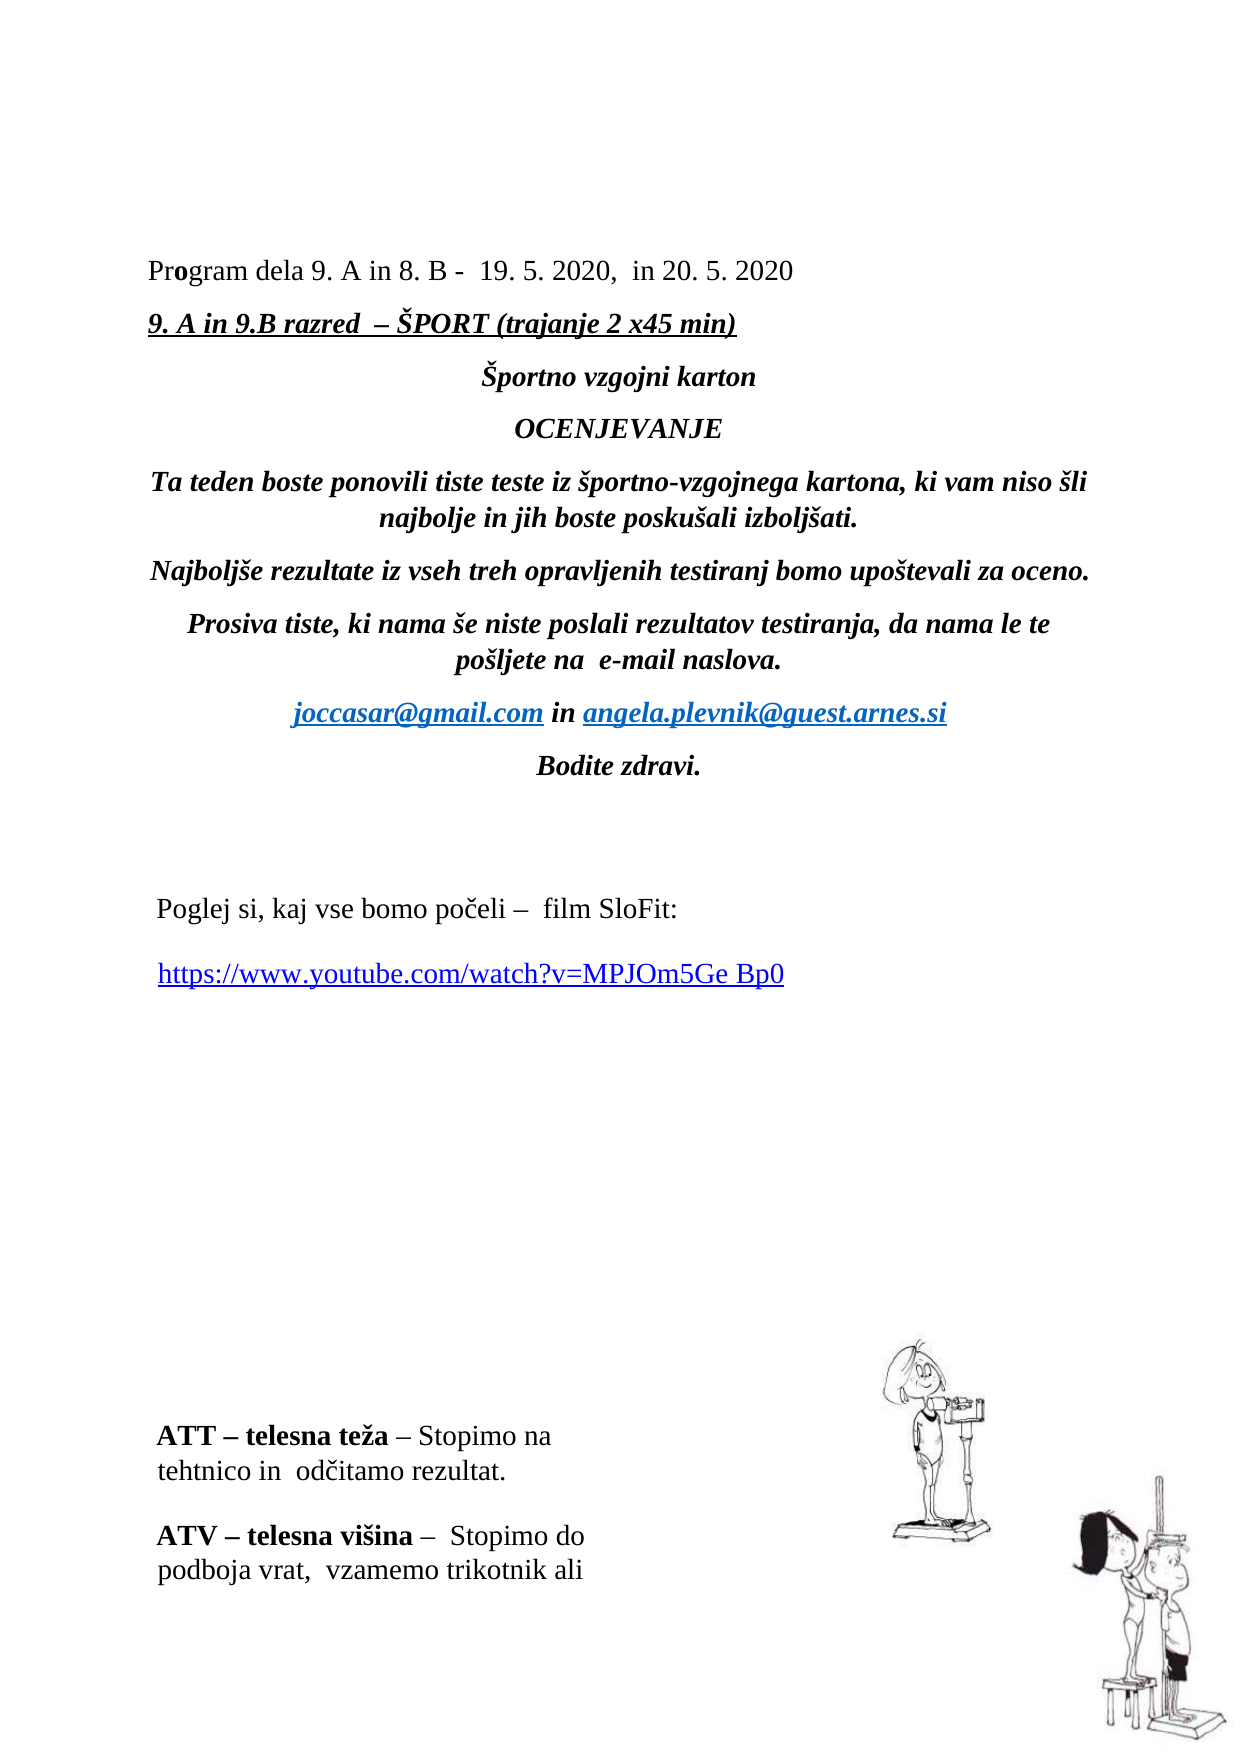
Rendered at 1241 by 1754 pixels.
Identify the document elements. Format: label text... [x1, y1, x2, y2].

text Prosiva tiste, ki nama še niste poslali rezultatov testiranja, da nama le te pošljete na e-mail naslova. [148, 606, 1093, 676]
picture [1049, 1467, 1241, 1754]
text Ta teden boste ponovili tiste teste iz športno-vzgojnega kartona, ki vam niso šli najbolje in jih boste poskušali izboljšati. [148, 464, 1093, 534]
text joccasar@gmail.com in angela.plevnik@guest.arnes.si [148, 695, 1093, 729]
text Najboljše rezultate iz vseh treh opravljenih testiranj bomo upoštevali za oceno. [148, 553, 1093, 587]
text Program dela 9. A in 8. B - 19. 5. 2020, in 20. 5. 2020 [148, 253, 1093, 287]
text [156, 1518, 619, 1586]
text 9. A in 9.B razred – ŠPORT (trajanje 2 x45 min) [148, 306, 1093, 339]
text https://www.youtube.com/watch?v=MPJOm5Ge Bp0 [158, 959, 1093, 989]
text OCENJEVANJE [148, 412, 1093, 445]
text Bodite zdravi. [148, 748, 1093, 782]
text ATT – telesna teža – Stopimo na tehtnico in odčitamo rezultat. [156, 1418, 619, 1486]
text Športno vzgojni karton [148, 359, 1093, 392]
picture [873, 1332, 1003, 1547]
text Poglej si, kaj vse bomo počeli – film SloFit: [156, 891, 1093, 925]
